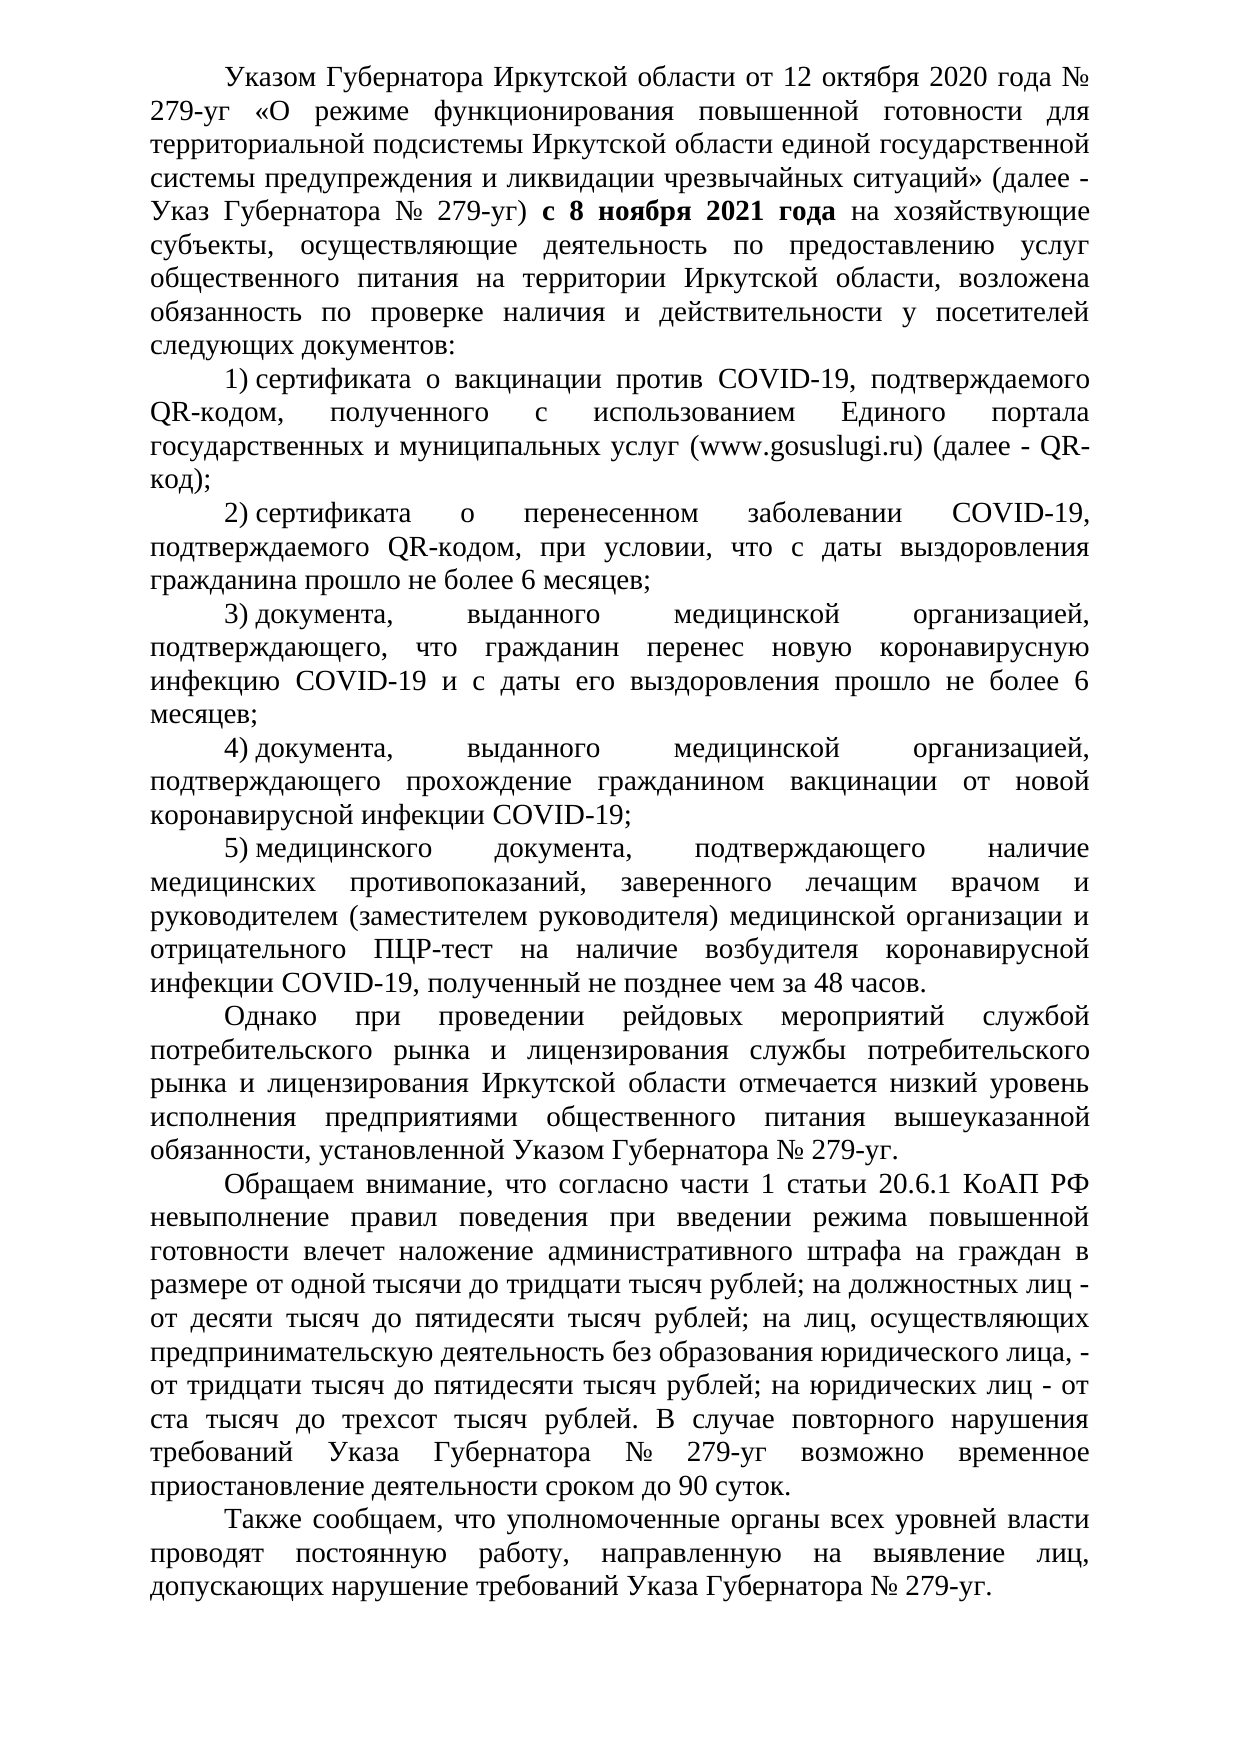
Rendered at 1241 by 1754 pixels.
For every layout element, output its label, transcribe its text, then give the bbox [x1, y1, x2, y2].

text Указом Губернатора Иркутской области от 12 октября 2020 года № 279-уг «О режиме функционирования повышенной готовности для территориальной подсистемы Иркутской области единой государственной системы предупреждения и ликвидации чрезвычайных ситуаций» (далее - Указ Губернатора № 279-уг) с 8 ноября 2021 года на хозяйствующие субъекты, осуществляющие деятельность по предоставлению услуг общественного питания на территории Иркутской области, возложена обязанность по проверке наличия и действительности у посетителей следующих документов: [150, 59, 1090, 361]
list сертификата о перенесенном заболевании COVID-19, подтверждаемого QR-кодом, при условии, что с даты выздоровления гражданина прошло не более 6 месяцев; [150, 495, 1090, 596]
text Однако при проведении рейдовых мероприятий службой потребительского рынка и лицензирования службы потребительского рынка и лицензирования Иркутской области отмечается низкий уровень исполнения предприятиями общественного питания вышеуказанной обязанности, установленной Указом Губернатора № 279-уг. [150, 998, 1090, 1166]
list медицинского документа, подтверждающего наличие медицинских противопоказаний, заверенного лечащим врачом и руководителем (заместителем руководителя) медицинской организации и отрицательного ПЦР-тест на наличие возбудителя коронавирусной инфекции COVID-19, полученный не позднее чем за 48 часов. [150, 831, 1090, 998]
text Обращаем внимание, что согласно части 1 статьи 20.6.1 КоАП РФ невыполнение правил поведения при введении режима повышенной готовности влечет наложение административного штрафа на граждан в размере от одной тысячи до тридцати тысяч рублей; на должностных лиц - от десяти тысяч до пятидесяти тысяч рублей; на лиц, осуществляющих предпринимательскую деятельность без образования юридического лица, - от тридцати тысяч до пятидесяти тысяч рублей; на юридических лиц - от ста тысяч до трехсот тысяч рублей. В случае повторного нарушения требований Указа Губернатора № 279-уг возможно временное приостановление деятельности сроком до 90 суток. [150, 1166, 1090, 1501]
list документа, выданного медицинской организацией, подтверждающего прохождение гражданином вакцинации от новой коронавирусной инфекции COVID-19; [150, 730, 1090, 831]
text Также сообщаем, что уполномоченные органы всех уровней власти проводят постоянную работу, направленную на выявление лиц, допускающих нарушение требований Указа Губернатора № 279-уг. [150, 1501, 1090, 1602]
list сертификата о вакцинации против COVID-19, подтверждаемого QR-кодом, полученного с использованием Единого портала государственных и муниципальных услуг (www.gosuslugi.ru) (далее - QR-код); [150, 361, 1090, 495]
list документа, выданного медицинской организацией, подтверждающего, что гражданин перенес новую коронавирусную инфекцию COVID-19 и с даты его выздоровления прошло не более 6 месяцев; [150, 596, 1090, 730]
